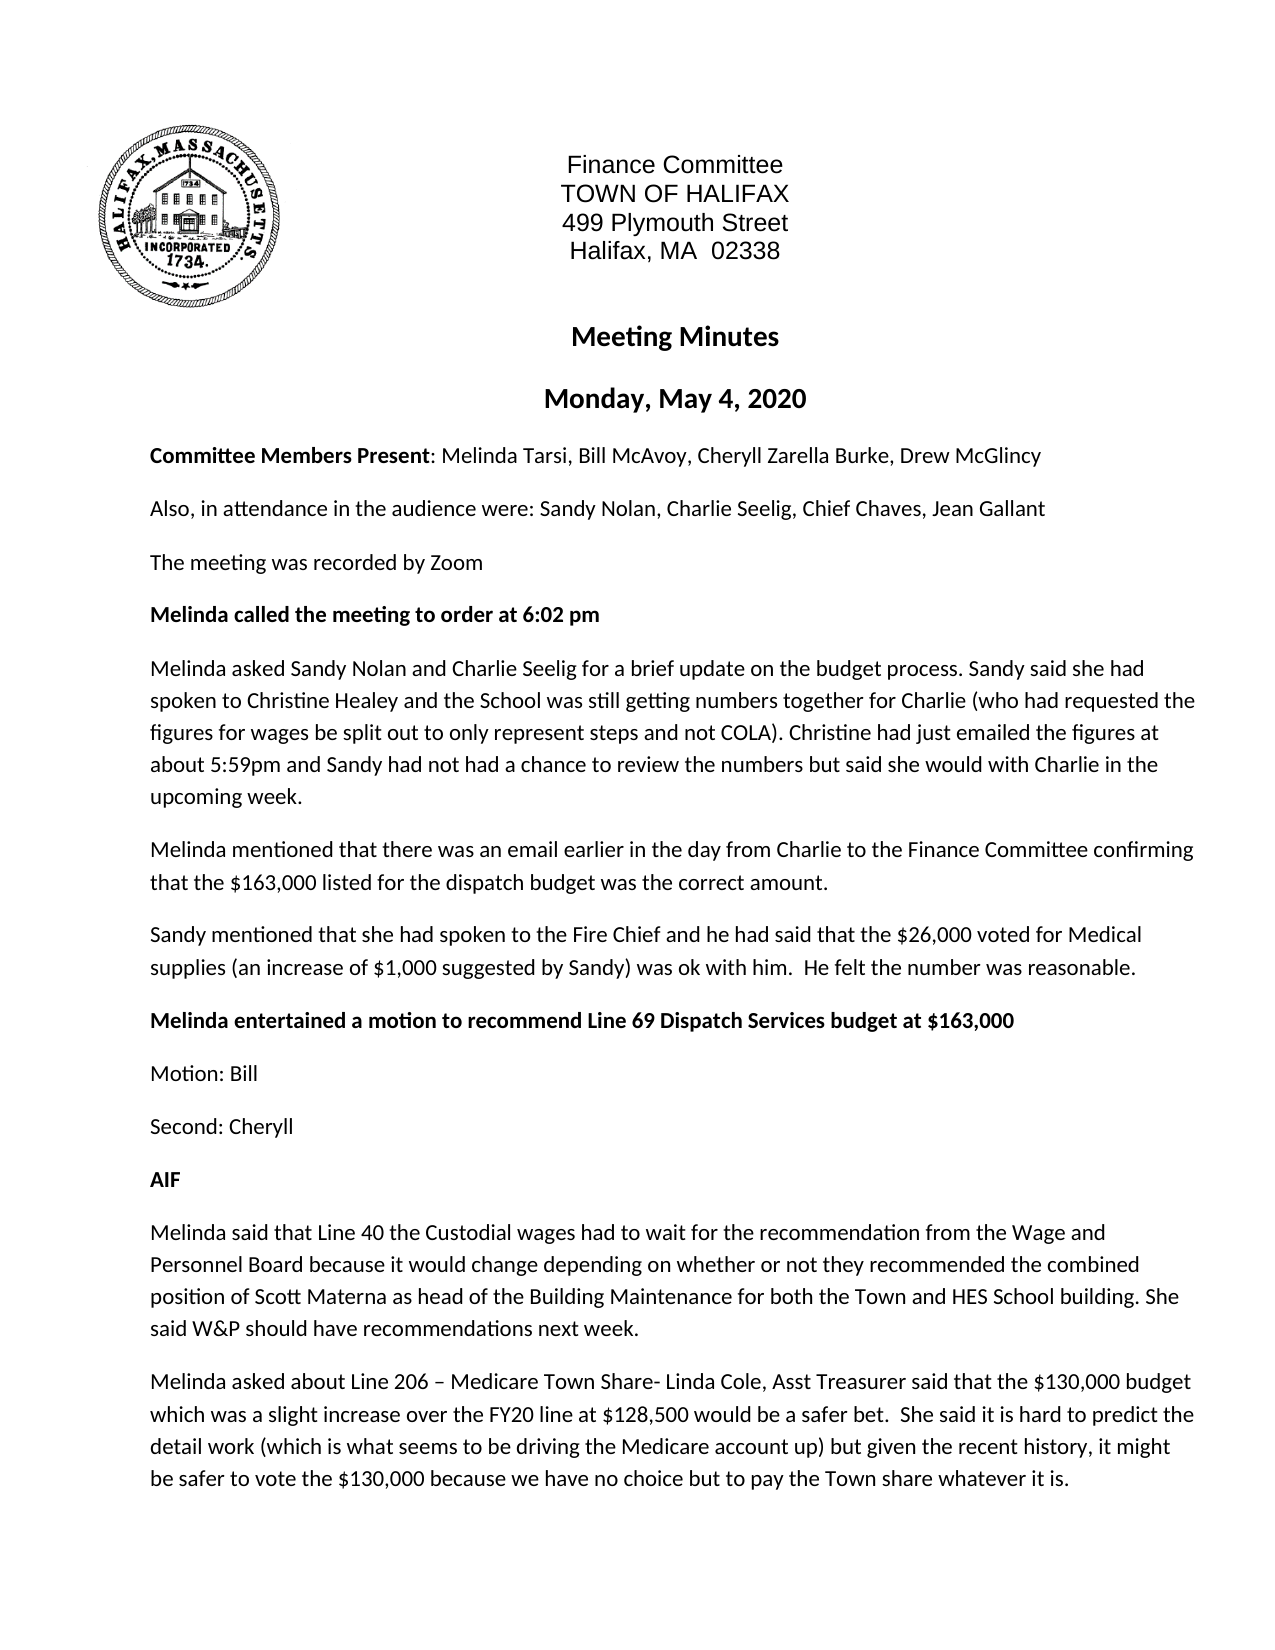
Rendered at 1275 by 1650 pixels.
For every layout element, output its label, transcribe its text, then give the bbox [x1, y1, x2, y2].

text Melinda asked about Line 206 – Medicare Town Share- Linda Cole, Asst Treasurer said that the $130,000 budget which was a slight increase over the FY20 line at $128,500 would be a safer bet. She said it is hard to predict the detail work (which is what seems to be driving the Medicare account up) but given the recent history, it might be safer to vote the $130,000 because we have no choice but to pay the Town share whatever it is. [150, 1367, 1200, 1492]
text The meeting was recorded by Zoom [150, 548, 1200, 576]
text Melinda called the meeting to order at 6:02 pm [150, 601, 1200, 629]
text Finance Committee [310, 150, 1200, 179]
text Committee Members Present: Melinda Tarsi, Bill McAvoy, Cheryll Zarella Burke, Drew McGlincy [150, 442, 1200, 469]
text 499 Plymouth Street [310, 207, 1200, 236]
text Motion: Bill [150, 1059, 1200, 1087]
text Melinda entertained a motion to recommend Line 69 Dispatch Services budget at $163,000 [150, 1006, 1200, 1034]
text Melinda mentioned that there was an email earlier in the day from Charlie to the Finance Committee confirming that the $163,000 listed for the dispatch budget was the correct amount. [150, 835, 1200, 896]
text TOWN OF HALIFAX [310, 179, 1200, 207]
text Halifax, MA 02338 [310, 236, 1200, 265]
text AIF [150, 1165, 1200, 1193]
text Melinda asked Sandy Nolan and Charlie Seelig for a brief update on the budget process. Sandy said she had spoken to Christine Healey and the School was still getting numbers together for Charlie (who had requested the figures for wages be split out to only represent steps and not COLA). Christine had just emailed the figures at about 5:59pm and Sandy had not had a chance to review the numbers but said she would with Charlie in the upcoming week. [150, 654, 1200, 810]
text Sandy mentioned that she had spoken to the Fire Chief and he had said that the $26,000 voted for Medical supplies (an increase of $1,000 suggested by Sandy) was ok with him. He felt the number was reasonable. [150, 921, 1200, 981]
text Melinda said that Line 40 the Custodial wages had to wait for the recommendation from the Wage and Personnel Board because it would change depending on whether or not they recommended the combined position of Scott Materna as head of the Building Maintenance for both the Town and HES School building. She said W&P should have recommendations next week. [150, 1218, 1200, 1342]
text Also, in attendance in the audience were: Sandy Nolan, Charlie Seelig, Chief Chaves, Jean Gallant [150, 494, 1200, 523]
text Meeting Minutes [150, 318, 1200, 354]
text Monday, May 4, 2020 [150, 380, 1200, 415]
text Second: Cheryll [150, 1112, 1200, 1140]
picture [84, 120, 310, 316]
